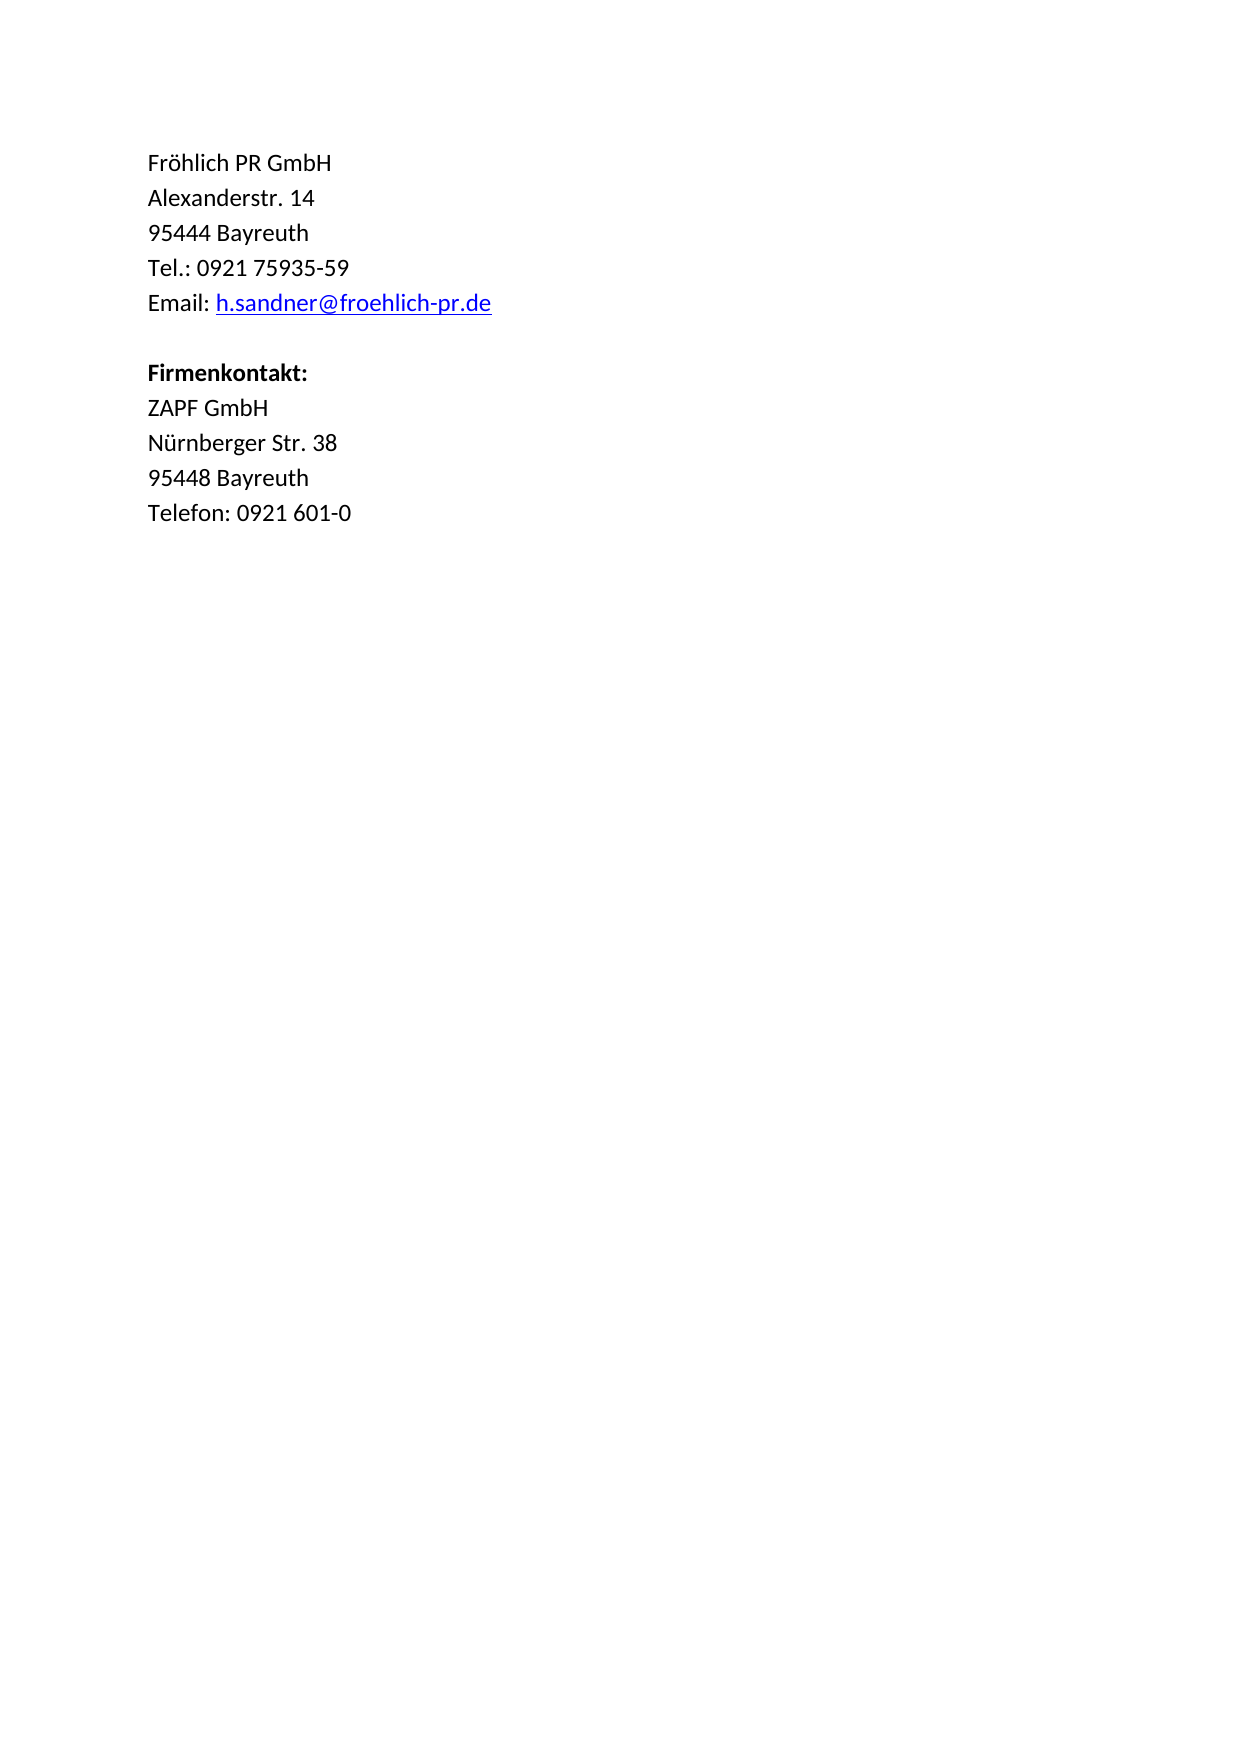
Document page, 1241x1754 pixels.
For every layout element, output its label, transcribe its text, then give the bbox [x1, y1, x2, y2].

text Nürnberger Str. 38 [148, 428, 1093, 458]
text Telefon: 0921 601-0 [148, 498, 1093, 528]
text 95444 Bayreuth [148, 218, 1093, 248]
text Alexanderstr. 14 [148, 183, 1093, 213]
text Tel.: 0921 75935-59 [148, 253, 1093, 283]
text Email: h.sandner@froehlich-pr.de [148, 288, 1093, 318]
text Fröhlich PR GmbH [148, 148, 1093, 178]
text ZAPF GmbH [148, 393, 1093, 423]
text Firmenkontakt: [148, 358, 1093, 388]
text 95448 Bayreuth [148, 463, 1093, 493]
